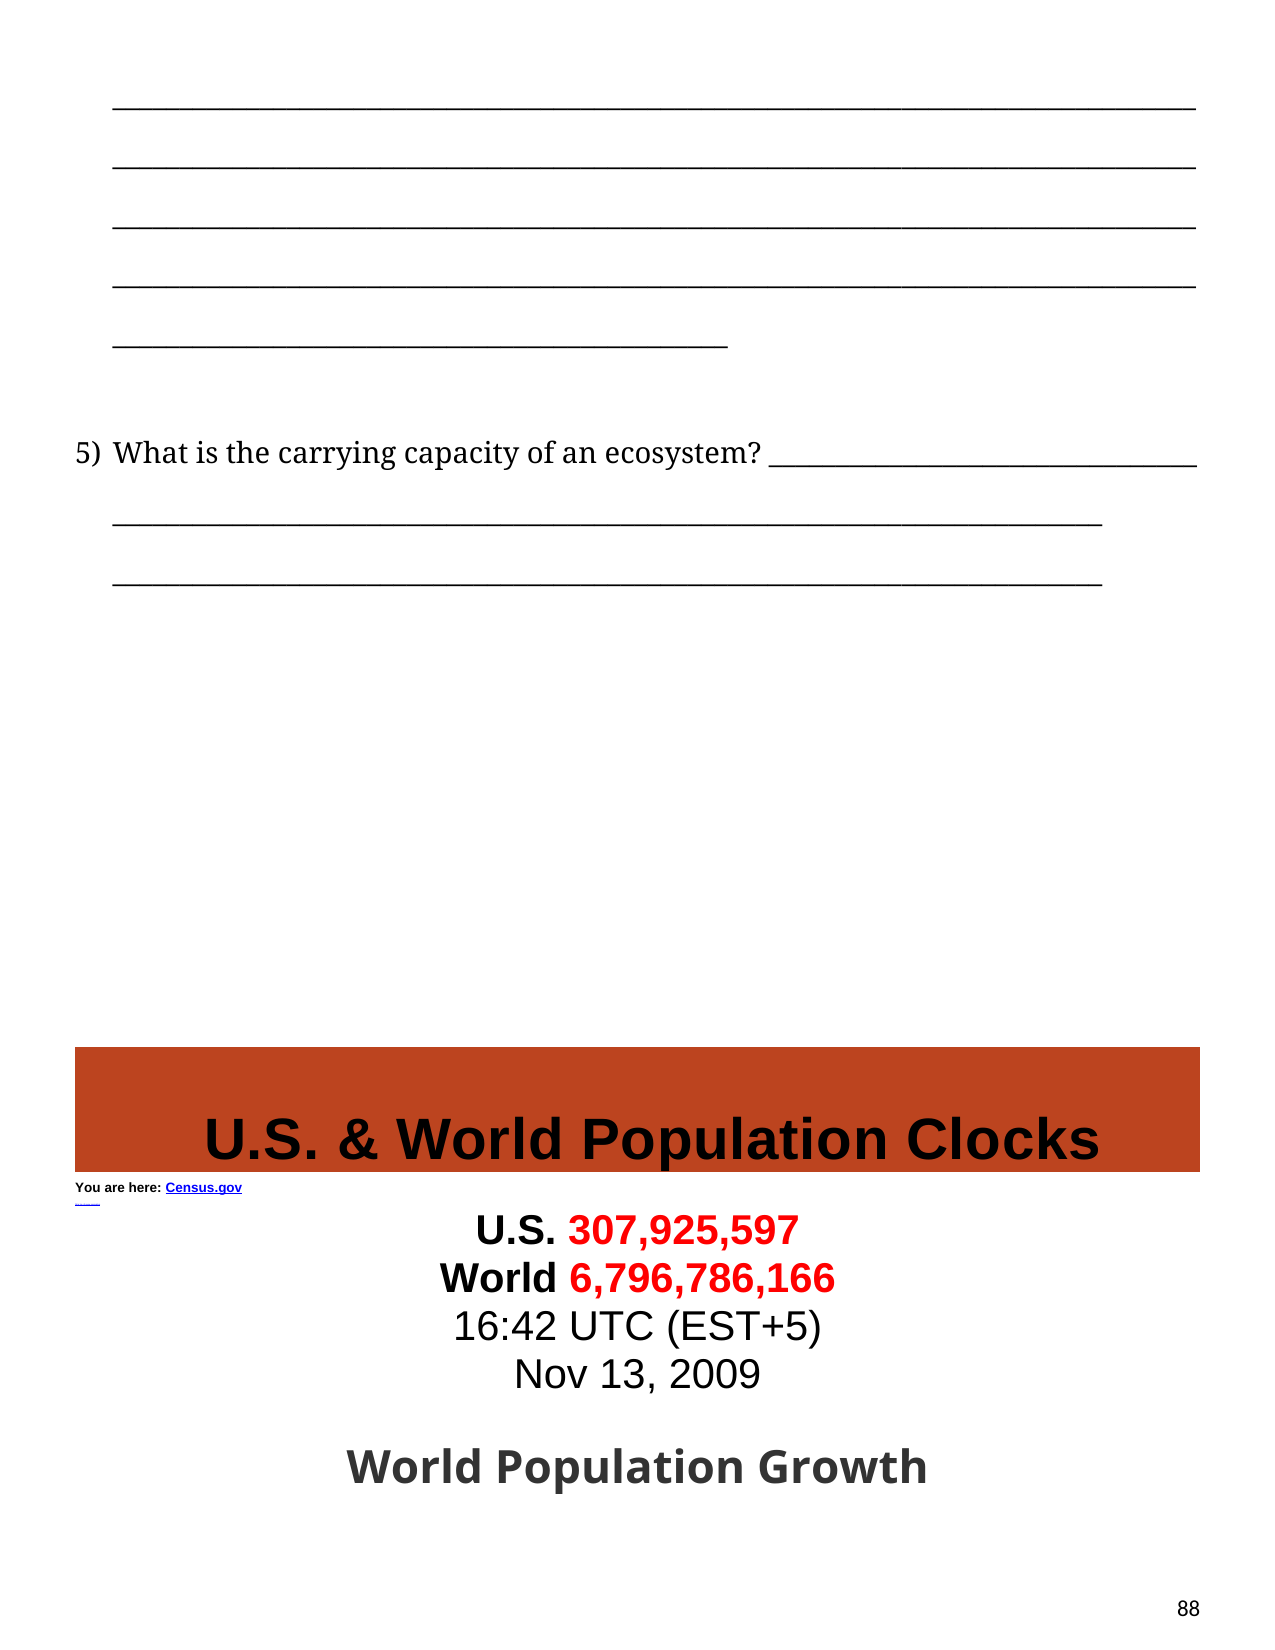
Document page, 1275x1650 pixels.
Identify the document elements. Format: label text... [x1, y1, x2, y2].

text Nov 13, 2009 [75, 1349, 1200, 1397]
text U.S. & World Population Clocks [75, 1047, 1200, 1172]
text You are here: Census.gov [75, 1179, 1200, 1195]
text __________________________________________________________________________________________________________________________________________________________________________________________________________________________________________________________________________________________________________________________________________________________________________________ [112, 75, 1200, 353]
text World Population Growth [75, 1434, 1200, 1497]
text U.S. 307,925,597 World 6,796,786,166 16:42 UTC (EST+5) [75, 1205, 1200, 1349]
text __________________________________________________________________________ [112, 551, 1200, 591]
text __________________________________________________________________________ [112, 491, 1200, 531]
list What is the carrying capacity of an ecosystem? ________________________________ [75, 432, 1200, 472]
